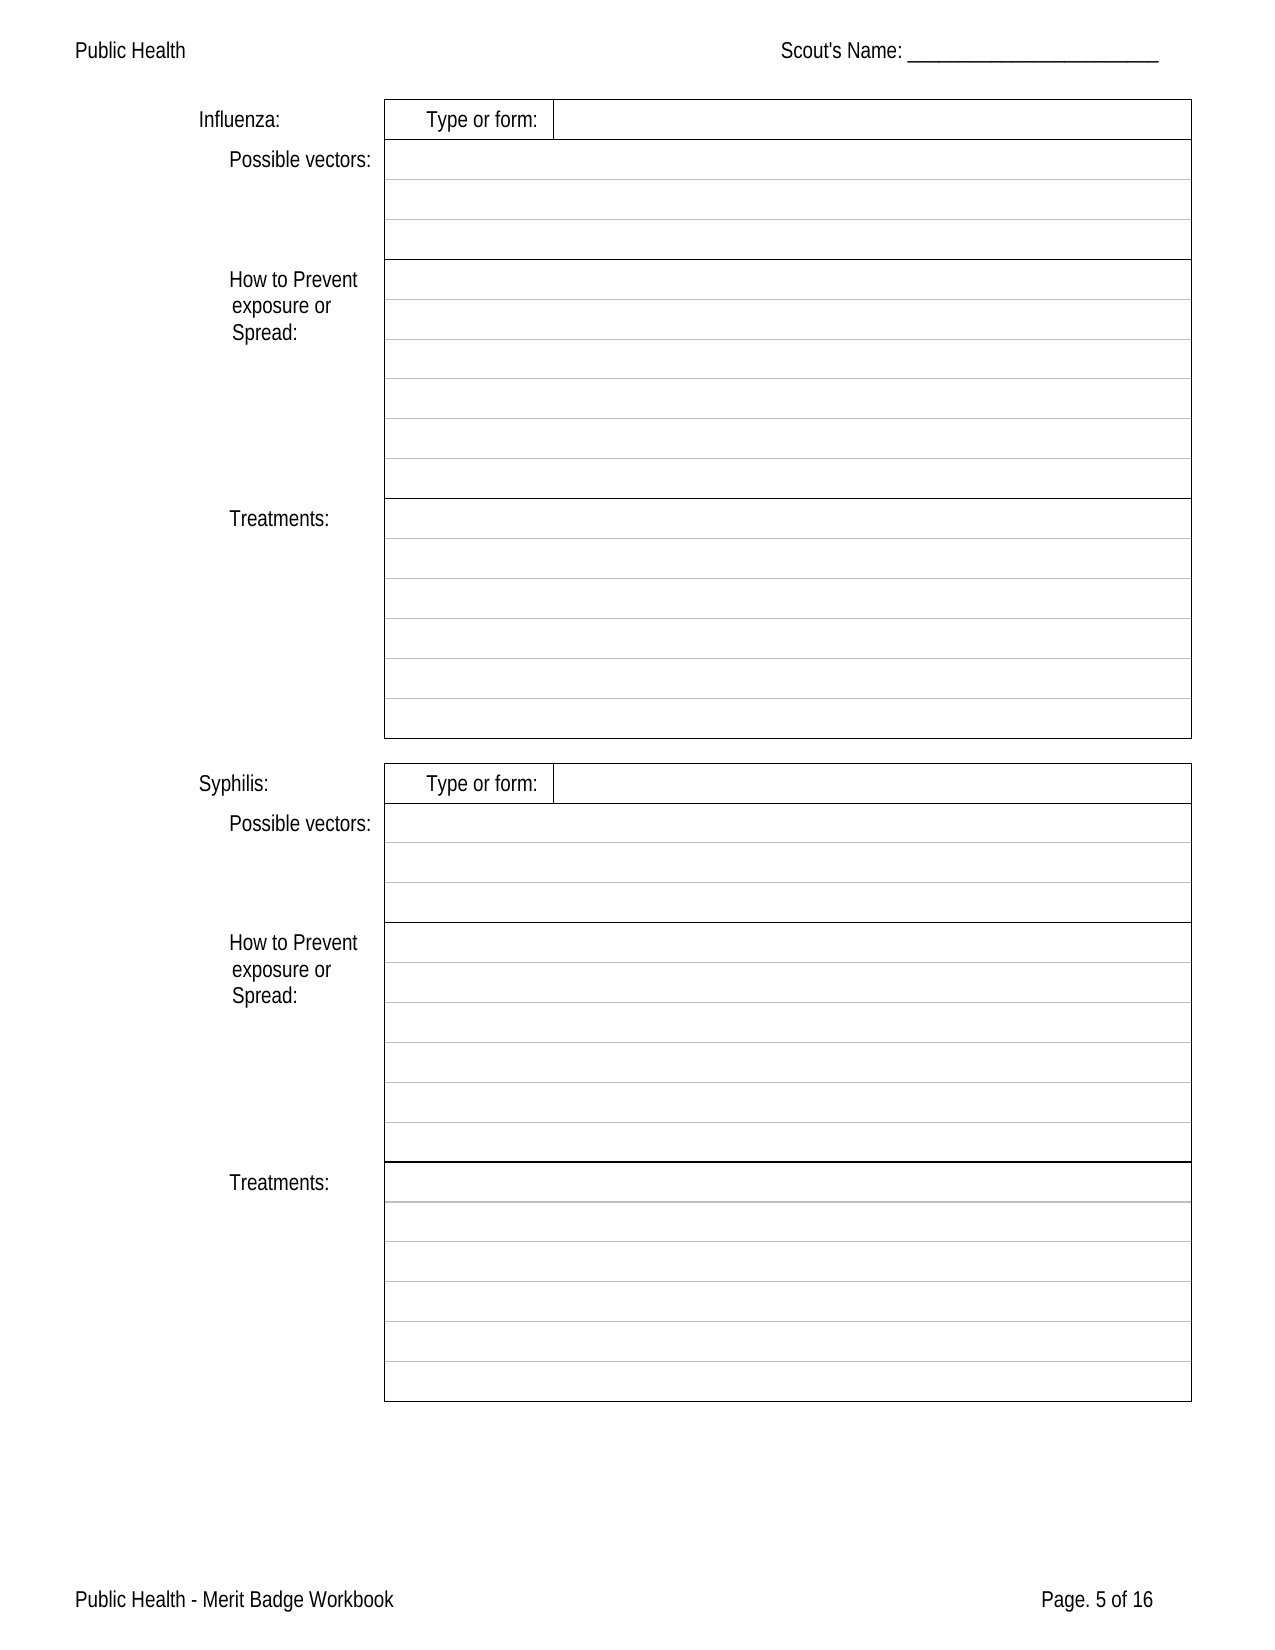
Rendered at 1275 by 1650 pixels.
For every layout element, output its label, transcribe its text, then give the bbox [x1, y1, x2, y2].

table_cell [385, 539, 1191, 578]
table_cell [385, 699, 1191, 737]
table_cell [385, 659, 1191, 697]
table_header [554, 764, 1191, 802]
table_cell [385, 804, 1191, 842]
table_cell How to Prevent exposure or Spread: [188, 259, 384, 498]
table_cell [385, 963, 1191, 1002]
table_cell [385, 1163, 1191, 1201]
table_cell [385, 923, 1191, 962]
table_cell [385, 579, 1191, 618]
table_header Influenza: [188, 99, 384, 139]
table_cell [385, 419, 1191, 458]
table_cell [385, 1322, 1191, 1361]
table_cell [385, 1123, 1191, 1161]
table_cell [385, 619, 1191, 658]
table_cell [385, 340, 1191, 378]
table_cell [385, 459, 1191, 498]
table_header [554, 100, 1191, 139]
table_cell Treatments: [188, 498, 384, 737]
table_cell [385, 220, 1191, 259]
table_cell [385, 180, 1191, 219]
table_cell How to Prevent exposure or Spread: [188, 922, 384, 1161]
table_cell [385, 300, 1191, 338]
table_cell [385, 1362, 1191, 1401]
table_cell Treatments: [188, 1161, 384, 1401]
table_cell [385, 379, 1191, 418]
table_cell [385, 499, 1191, 538]
table_cell [385, 1242, 1191, 1281]
table_header Type or form: [385, 100, 553, 139]
table_cell [385, 883, 1191, 922]
table_header Type or form: [385, 764, 553, 802]
table_cell [385, 1203, 1191, 1241]
table_cell [385, 1043, 1191, 1082]
table_cell Possible vectors: [188, 139, 384, 259]
table_cell [385, 1083, 1191, 1122]
table_cell Possible vectors: [188, 803, 384, 922]
table_header Syphilis: [188, 763, 384, 802]
table_cell [385, 843, 1191, 882]
table_cell [385, 1282, 1191, 1321]
table_cell [385, 260, 1191, 298]
table_cell [385, 1003, 1191, 1042]
table_cell [385, 140, 1191, 179]
